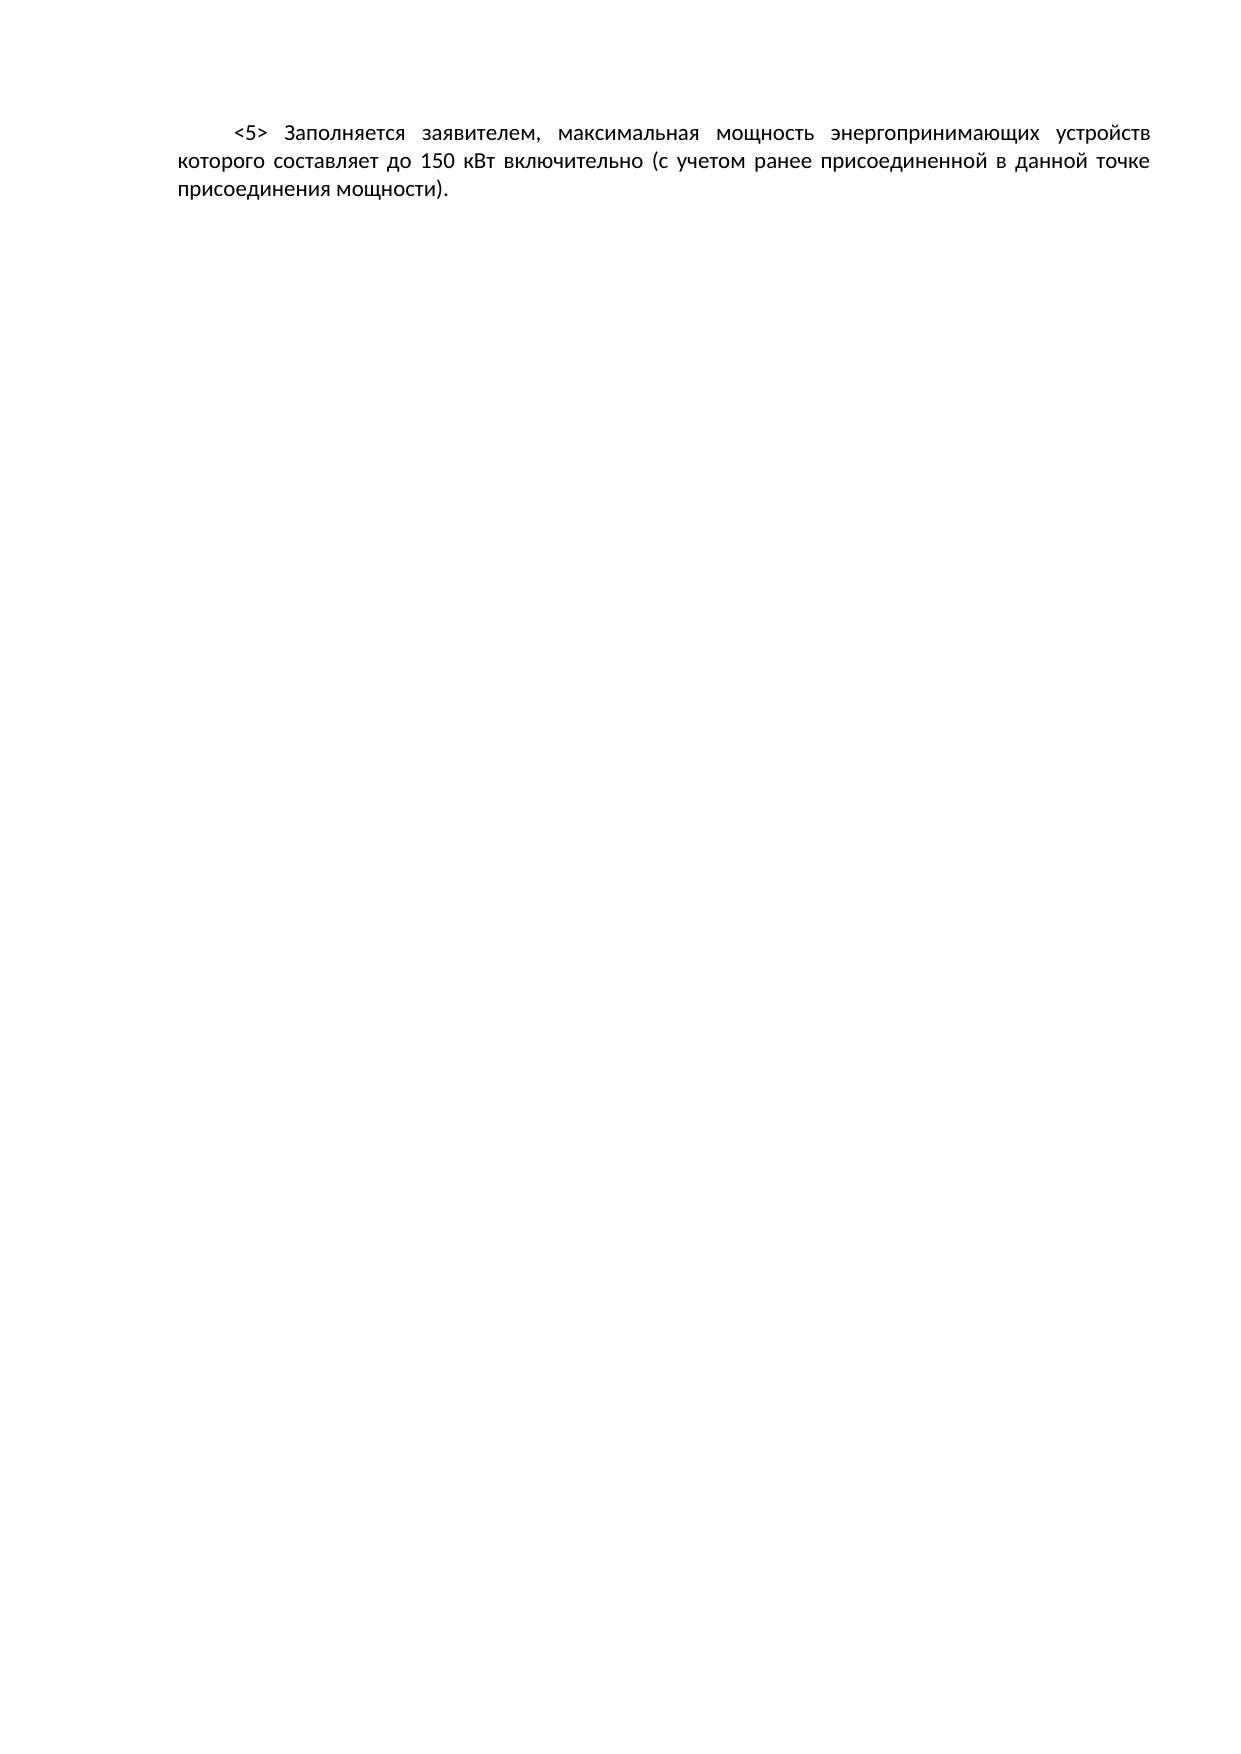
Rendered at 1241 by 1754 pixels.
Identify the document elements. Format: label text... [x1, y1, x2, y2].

text <5> Заполняется заявителем, максимальная мощность энергопринимающих устройств которого составляет до 150 кВт включительно (с учетом ранее присоединенной в данной точке присоединения мощности). [177, 118, 1152, 202]
